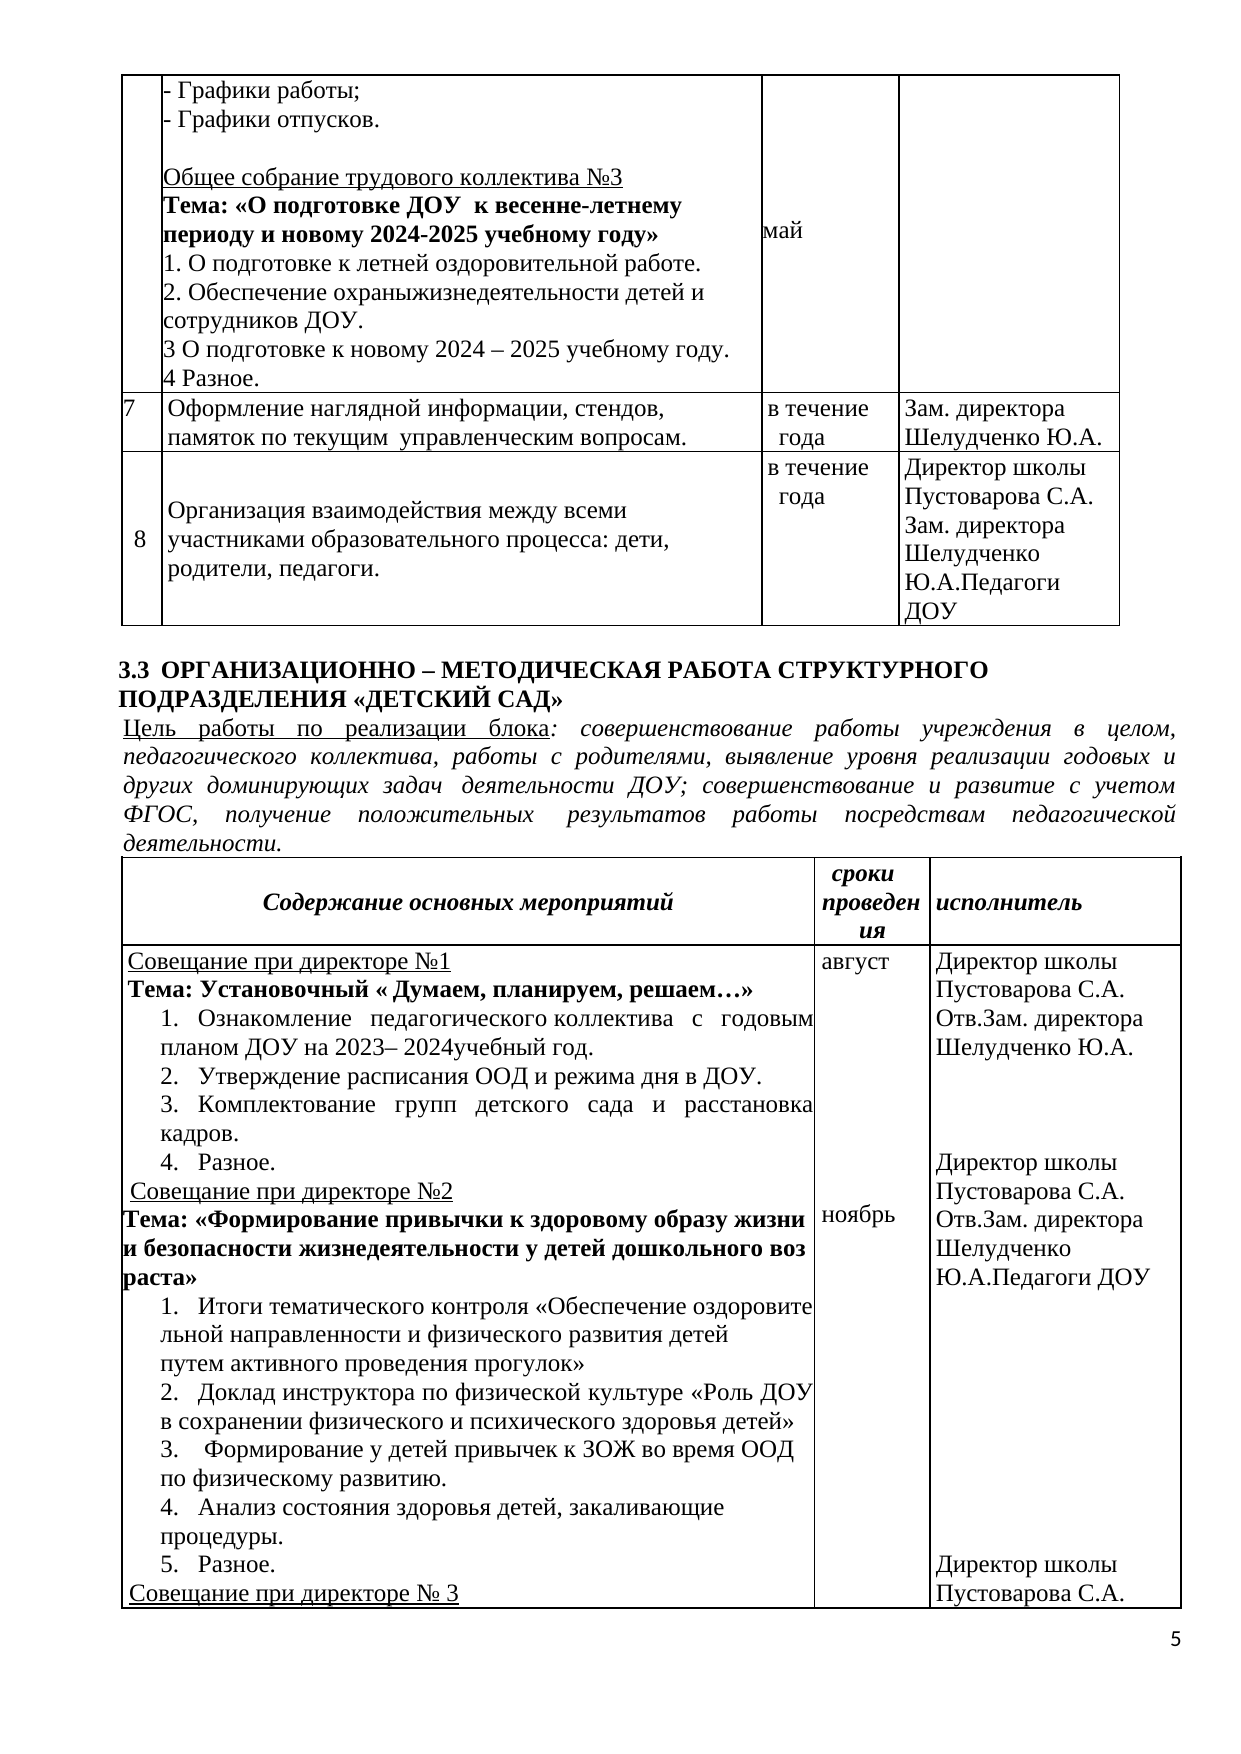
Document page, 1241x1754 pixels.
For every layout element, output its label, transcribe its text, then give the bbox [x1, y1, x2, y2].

table_cell Оформление наглядной информации, стендов, памяток по текущим управленческим вопросам. [163, 393, 761, 451]
table_cell Организация взаимодействия между всеми участниками образовательного процесса: дети, родители, педагоги. [163, 452, 761, 625]
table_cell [815, 946, 929, 1607]
table_header Содержание основных мероприятий [123, 858, 814, 944]
table_header сроки проведения [815, 858, 929, 944]
table_cell 6 [123, 76, 161, 392]
text 3.3 ОРГАНИЗАЦИОННО – МЕТОДИЧЕСКАЯ РАБОТА СТРУКТУРНОГО ПОДРАЗДЕЛЕНИЯ «ДЕТСКИЙ САД» [118, 655, 1181, 713]
table_header исполнитель [931, 858, 1180, 944]
table_cell 8 [123, 452, 161, 625]
table_cell в течение года [763, 393, 898, 451]
text Цель работы по реализации блока: совершенствование работы учреждения в целом, педагогического коллектива, работы с родителями, выявление уровня реализации годовых и других доминирующих задач деятельности ДОУ; совершенствование и развитие с учетом ФГОС, получение положительных результатов работы посредствам педагогической деятельности. [123, 713, 1177, 856]
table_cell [900, 76, 1119, 392]
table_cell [931, 946, 1180, 1607]
table_cell 7 [123, 393, 161, 451]
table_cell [123, 1291, 814, 1607]
table_cell Зам. директора Шелудченко Ю.А. [900, 393, 1119, 451]
table_cell в течение года [763, 452, 898, 625]
table_cell Директор школы Пустоварова С.А. Зам. директора Шелудченко Ю.А.Педагоги ДОУ [900, 452, 1119, 625]
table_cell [763, 76, 898, 392]
